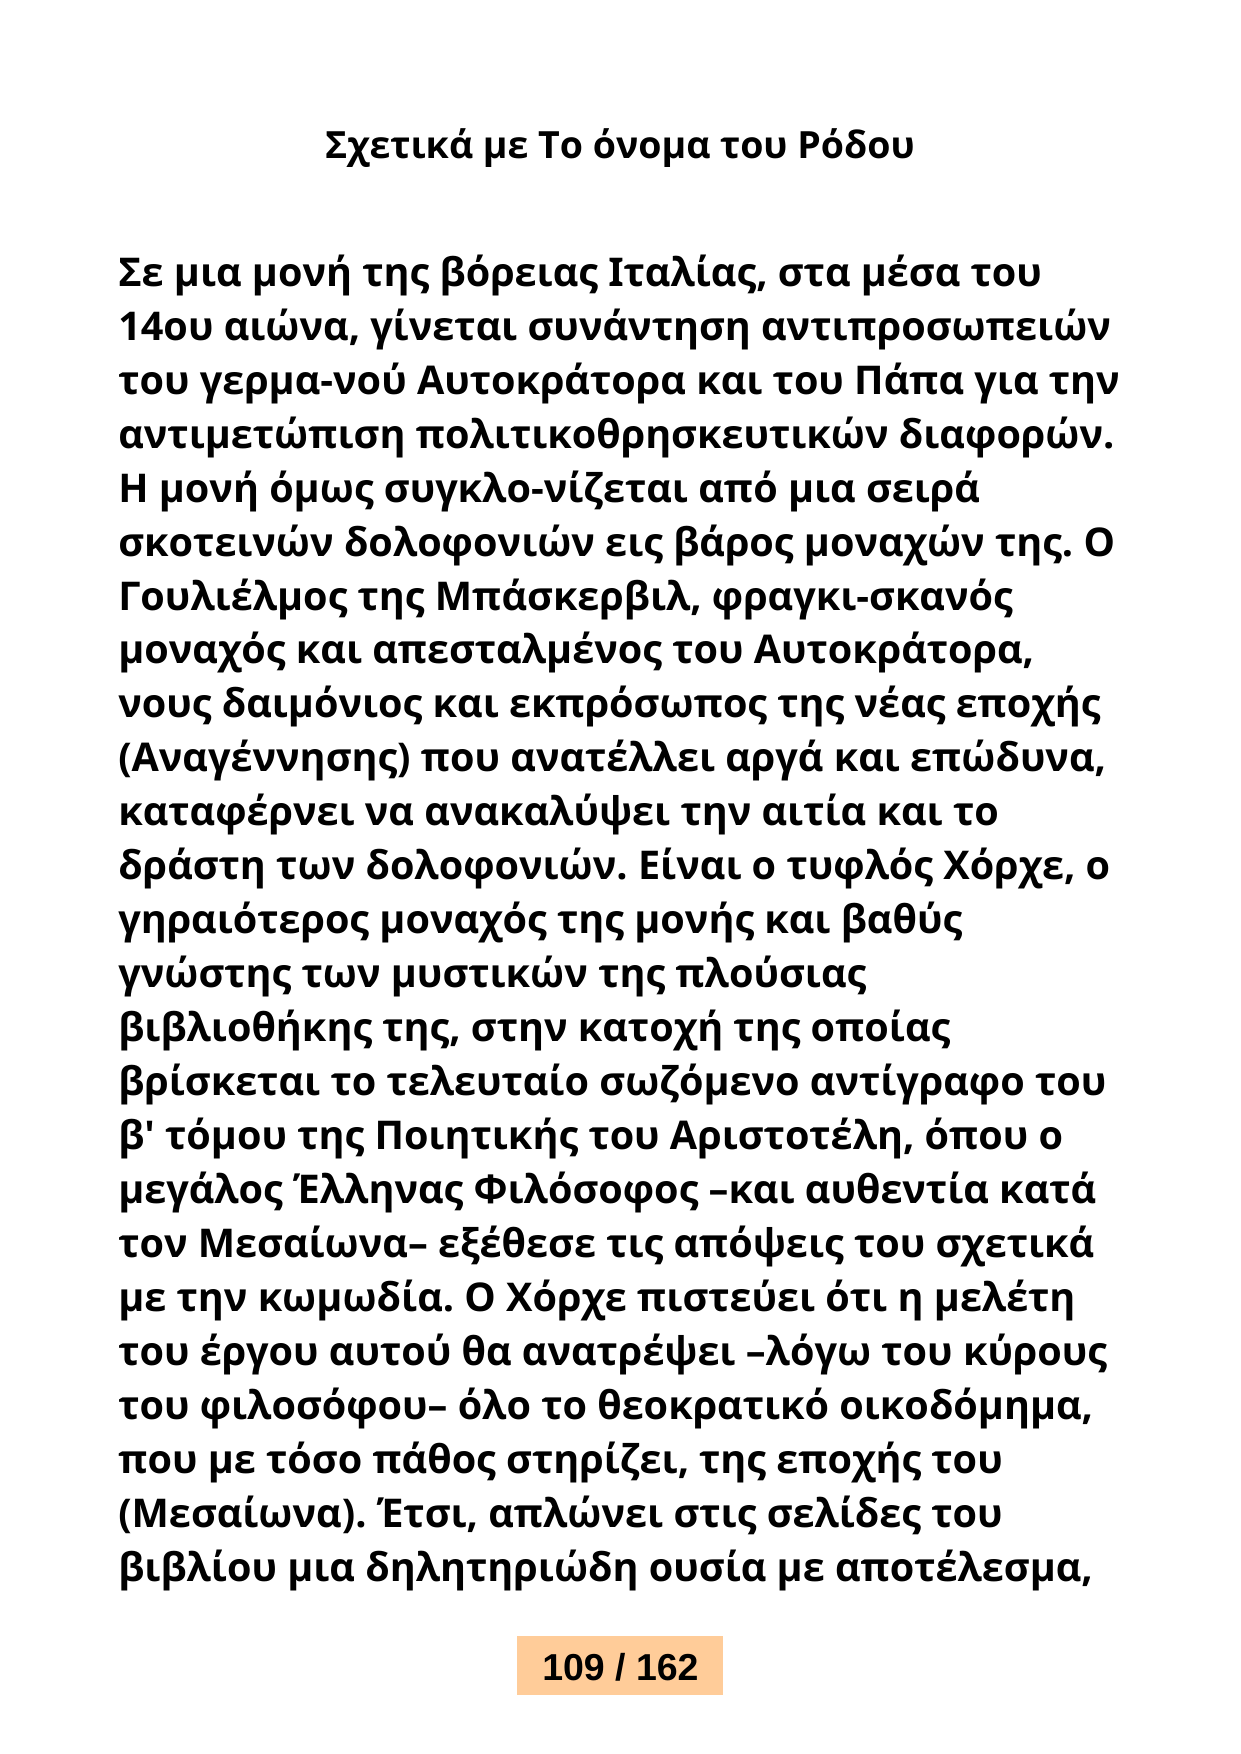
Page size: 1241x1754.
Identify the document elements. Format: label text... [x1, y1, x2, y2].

text Σχετικά με Το όνομα του Ρόδου [118, 118, 1122, 169]
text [118, 244, 1122, 1593]
